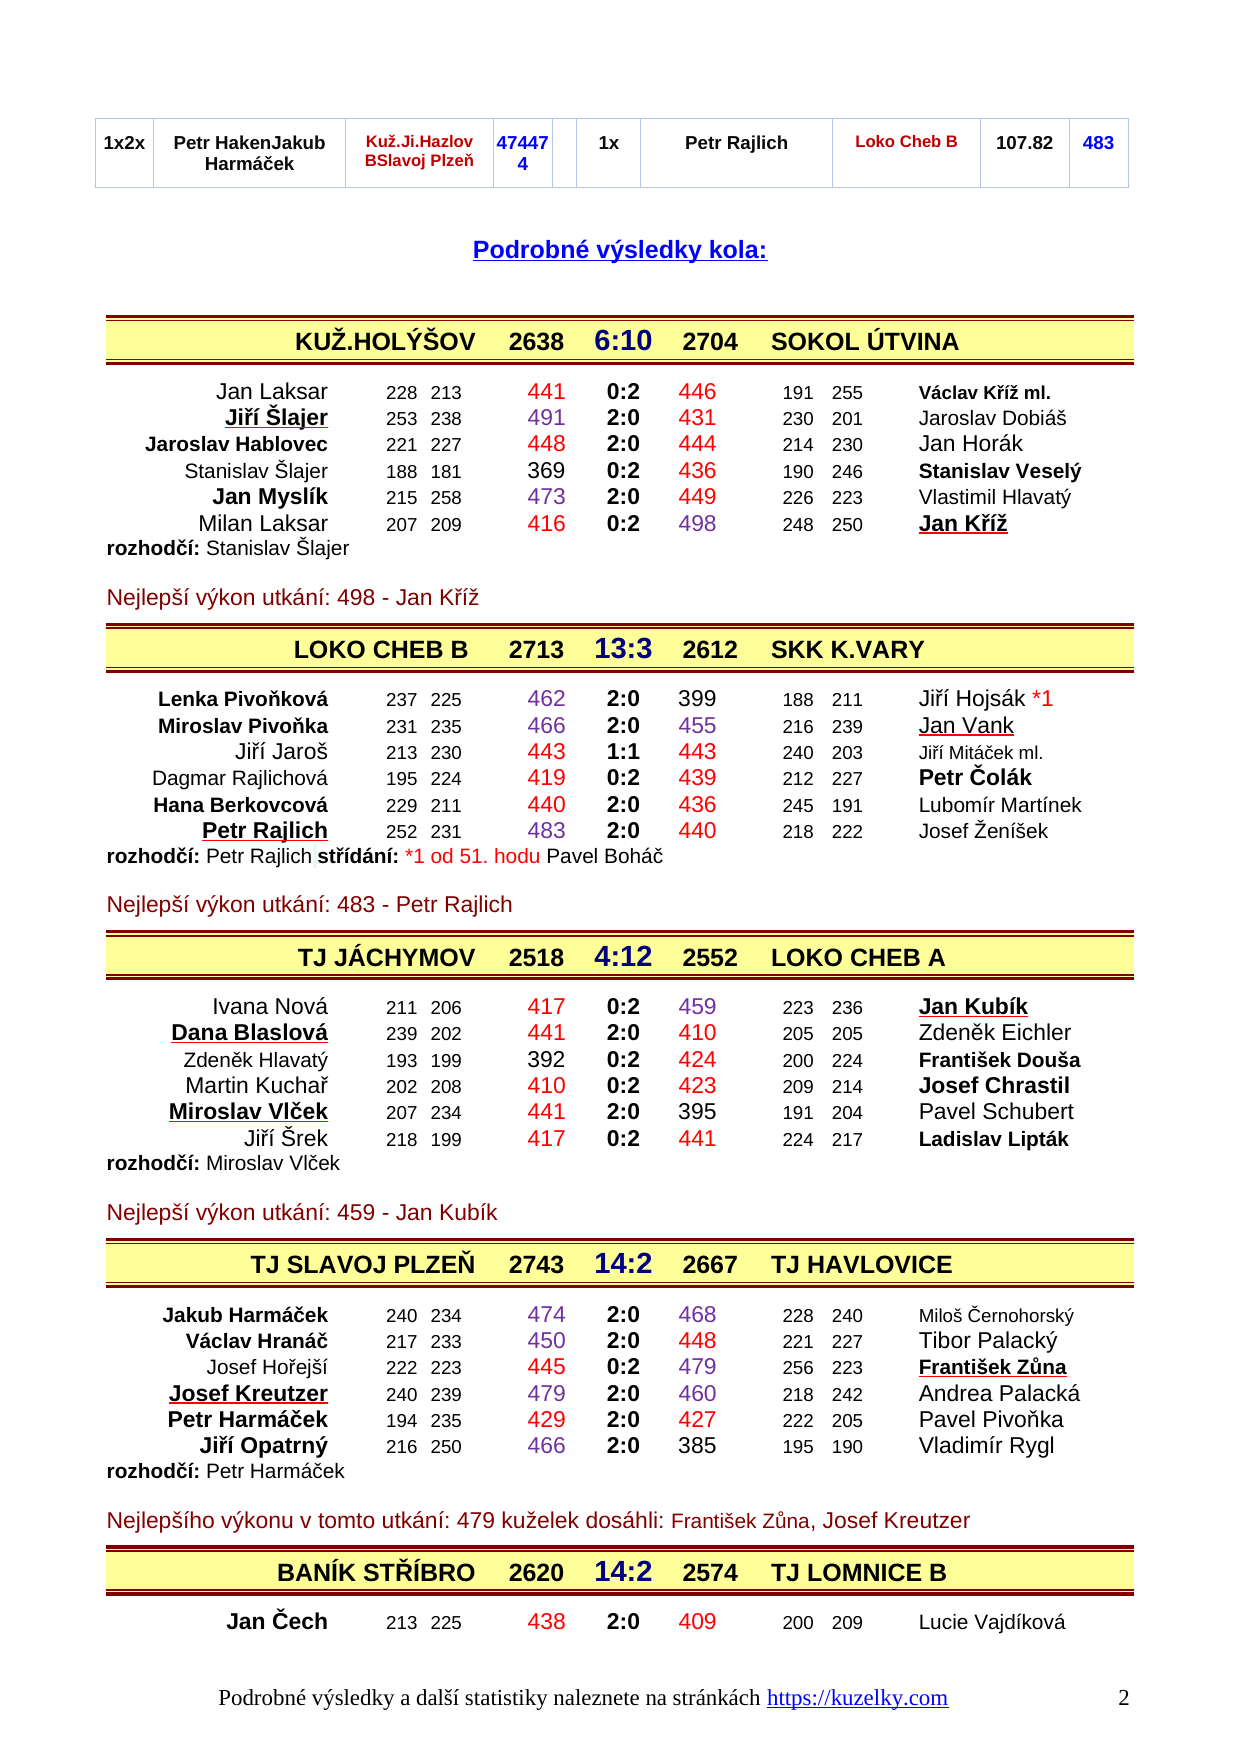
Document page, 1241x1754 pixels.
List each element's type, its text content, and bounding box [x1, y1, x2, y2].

text Nejlepší výkon utkání: 498 - Jan Kříž [106, 584, 1134, 610]
table_cell Petr Rajlich [641, 119, 832, 187]
text rozhodčí: Petr Rajlich střídání: *1 od 51. hodu Pavel Boháč [106, 843, 1134, 867]
text Nejlepšího výkonu v tomto utkání: 479 kuželek dosáhli: František Zůna, Josef Kreutzer [106, 1507, 1134, 1533]
text Loko Cheb B 2713 13:3 2612 SKK K.Vary [106, 629, 1134, 667]
text Dagmar Rajlichová 195 224 419 0:2 439 212 227 Petr Čolák [106, 764, 1134, 791]
table_cell 474 [494, 119, 552, 187]
text Baník Stříbro 2620 14:2 2574 TJ Lomnice B [106, 1552, 1134, 1589]
text rozhodčí: Miroslav Vlček [106, 1151, 1134, 1175]
table_cell 483 [1070, 119, 1128, 187]
text Podrobné výsledky kola: [94, 235, 1145, 264]
text Jan Myslík 215 258 473 2:0 449 226 223 Vlastimil Hlavatý [106, 483, 1134, 509]
table_cell Kuž.Ji.Hazlov B [346, 119, 493, 187]
text rozhodčí: Petr Harmáček [106, 1459, 1134, 1483]
text Jiří Šrek 218 199 417 0:2 441 224 217 Ladislav Lipták [106, 1125, 1134, 1151]
table_cell 1x [96, 119, 153, 187]
text TJ Jáchymov 2518 4:12 2552 Loko Cheb A [106, 937, 1134, 974]
text Lenka Pivoňková 237 225 462 2:0 399 188 211 Jiří Hojsák *1 [106, 685, 1134, 712]
text TJ Slavoj Plzeň 2743 14:2 2667 TJ Havlovice [106, 1244, 1134, 1282]
text Nejlepší výkon utkání: 459 - Jan Kubík [106, 1199, 1134, 1225]
text Kuž.Holýšov 2638 6:10 2704 Sokol Útvina [106, 321, 1134, 359]
text Stanislav Šlajer 188 181 369 0:2 436 190 246 Stanislav Veselý [106, 457, 1134, 483]
text Josef Kreutzer 240 239 479 2:0 460 218 242 Andrea Palacká [106, 1379, 1134, 1406]
text Jiří Jaroš 213 230 443 1:1 443 240 203 Jiří Mitáček ml. [106, 738, 1134, 764]
text Jakub Harmáček 240 234 474 2:0 468 228 240 Miloš Černohorský [106, 1301, 1134, 1327]
text Petr Harmáček 194 235 429 2:0 427 222 205 Pavel Pivoňka [106, 1406, 1134, 1432]
table_cell 107.82 [981, 119, 1069, 187]
text Nejlepší výkon utkání: 483 - Petr Rajlich [106, 891, 1134, 918]
text Josef Hořejší 222 223 445 0:2 479 256 223 František Zůna [106, 1353, 1134, 1379]
text Ivana Nová 211 206 417 0:2 459 223 236 Jan Kubík [106, 993, 1134, 1019]
table_cell 1x [577, 119, 640, 187]
text Zdeněk Hlavatý 193 199 392 0:2 424 200 224 František Douša [106, 1046, 1134, 1072]
text Martin Kuchař 202 208 410 0:2 423 209 214 Josef Chrastil [106, 1072, 1134, 1098]
table_cell Petr Haken [154, 119, 345, 187]
text Petr Rajlich 252 231 483 2:0 440 218 222 Josef Ženíšek [106, 817, 1134, 843]
text Miroslav Vlček 207 234 441 2:0 395 191 204 Pavel Schubert [106, 1098, 1134, 1125]
text rozhodčí: Stanislav Šlajer [106, 536, 1134, 560]
text Jiří Šlajer 253 238 491 2:0 431 230 201 Jaroslav Dobiáš [106, 404, 1134, 430]
text Jaroslav Hablovec 221 227 448 2:0 444 214 230 Jan Horák [106, 430, 1134, 457]
text Miroslav Pivoňka 231 235 466 2:0 455 216 239 Jan Vank [106, 712, 1134, 738]
text Milan Laksar 207 209 416 0:2 498 248 250 Jan Kříž [106, 509, 1134, 536]
text Jiří Opatrný 216 250 466 2:0 385 195 190 Vladimír Rygl [106, 1432, 1134, 1459]
table_cell Loko Cheb B [833, 119, 980, 187]
text Jan Čech 213 225 438 2:0 409 200 209 Lucie Vajdíková [106, 1608, 1134, 1634]
text Jan Laksar 228 213 441 0:2 446 191 255 Václav Kříž ml. [106, 378, 1134, 404]
text Hana Berkovcová 229 211 440 2:0 436 245 191 Lubomír Martínek [106, 791, 1134, 817]
text Václav Hranáč 217 233 450 2:0 448 221 227 Tibor Palacký [106, 1327, 1134, 1353]
text Dana Blaslová 239 202 441 2:0 410 205 205 Zdeněk Eichler [106, 1019, 1134, 1046]
